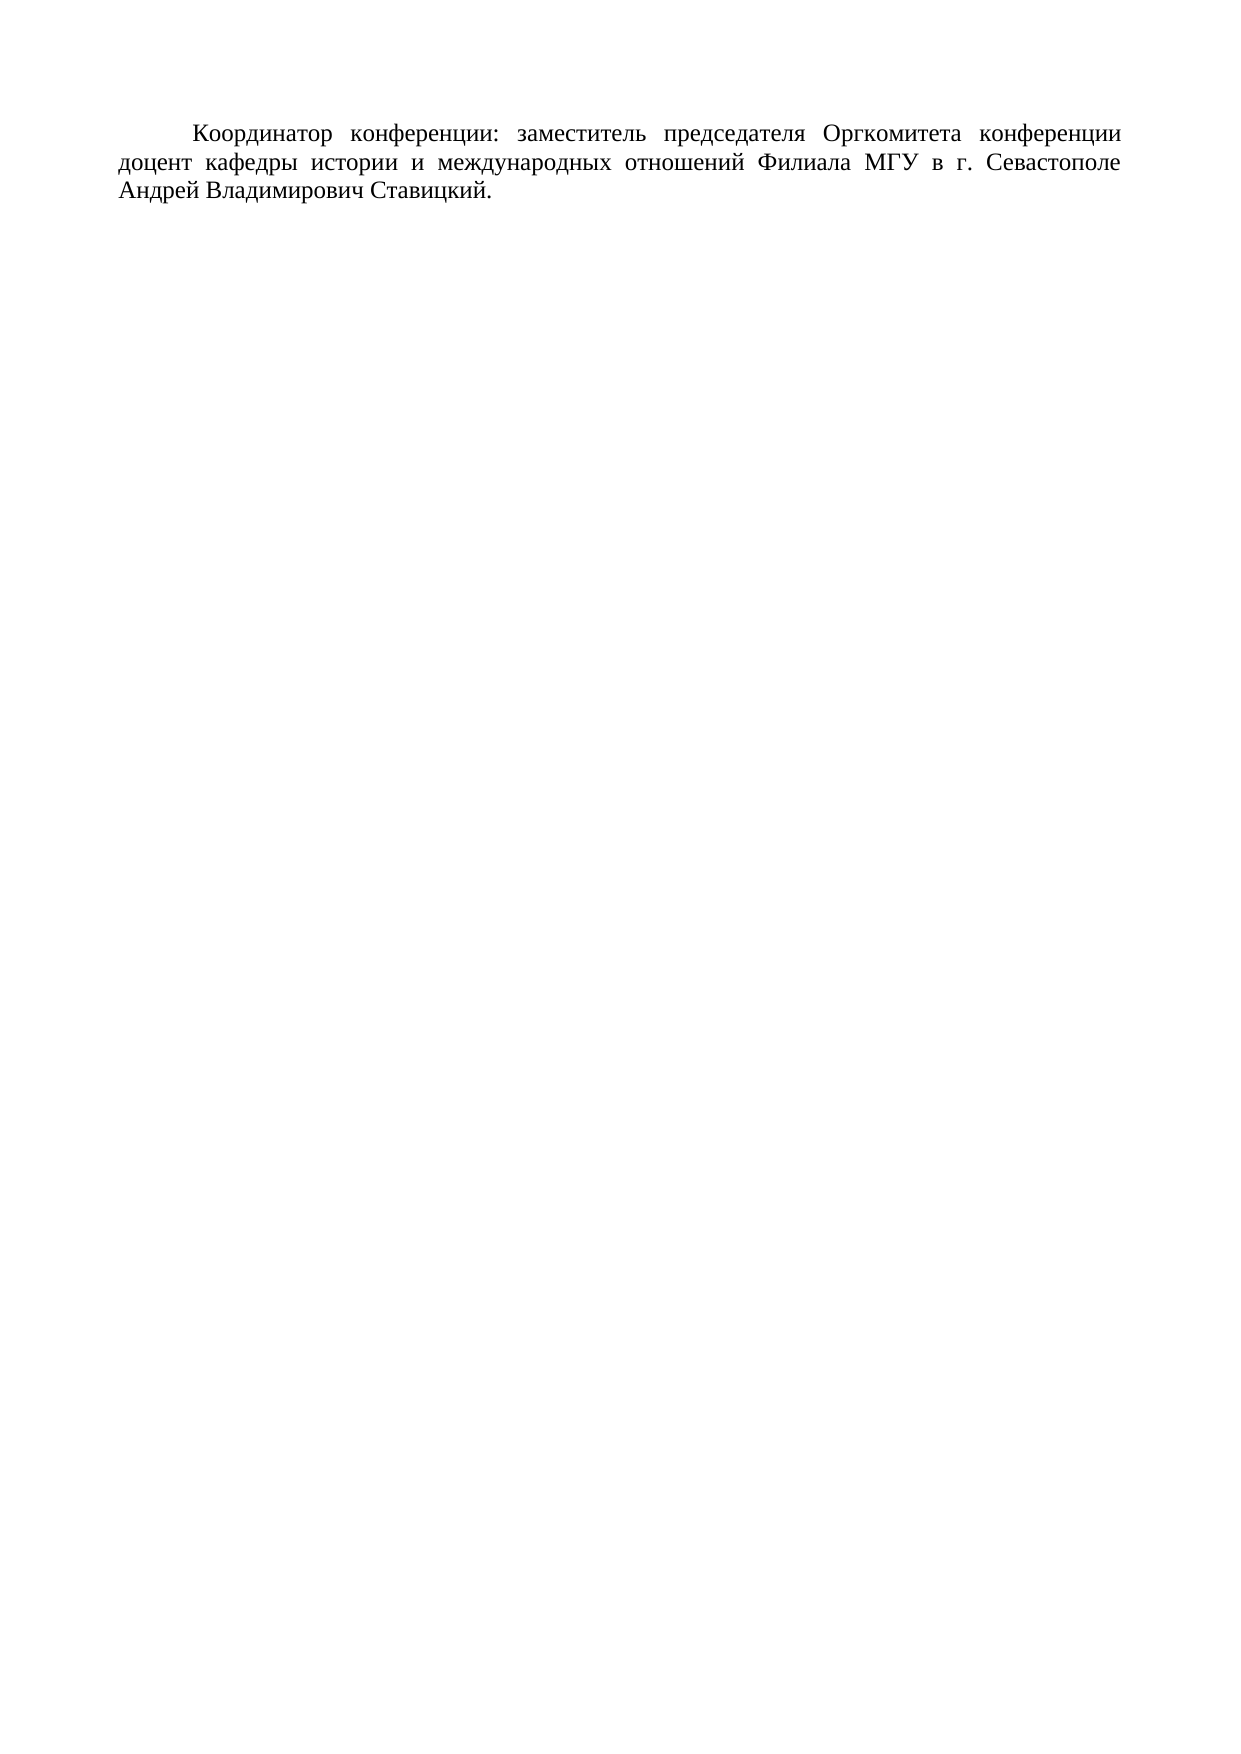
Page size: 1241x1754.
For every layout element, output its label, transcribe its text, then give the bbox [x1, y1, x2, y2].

text Координатор конференции: заместитель председателя Оргкомитета конференции доцент кафедры истории и международных отношений Филиала МГУ в г. Севастополе Андрей Владимирович Ставицкий. [118, 118, 1122, 204]
